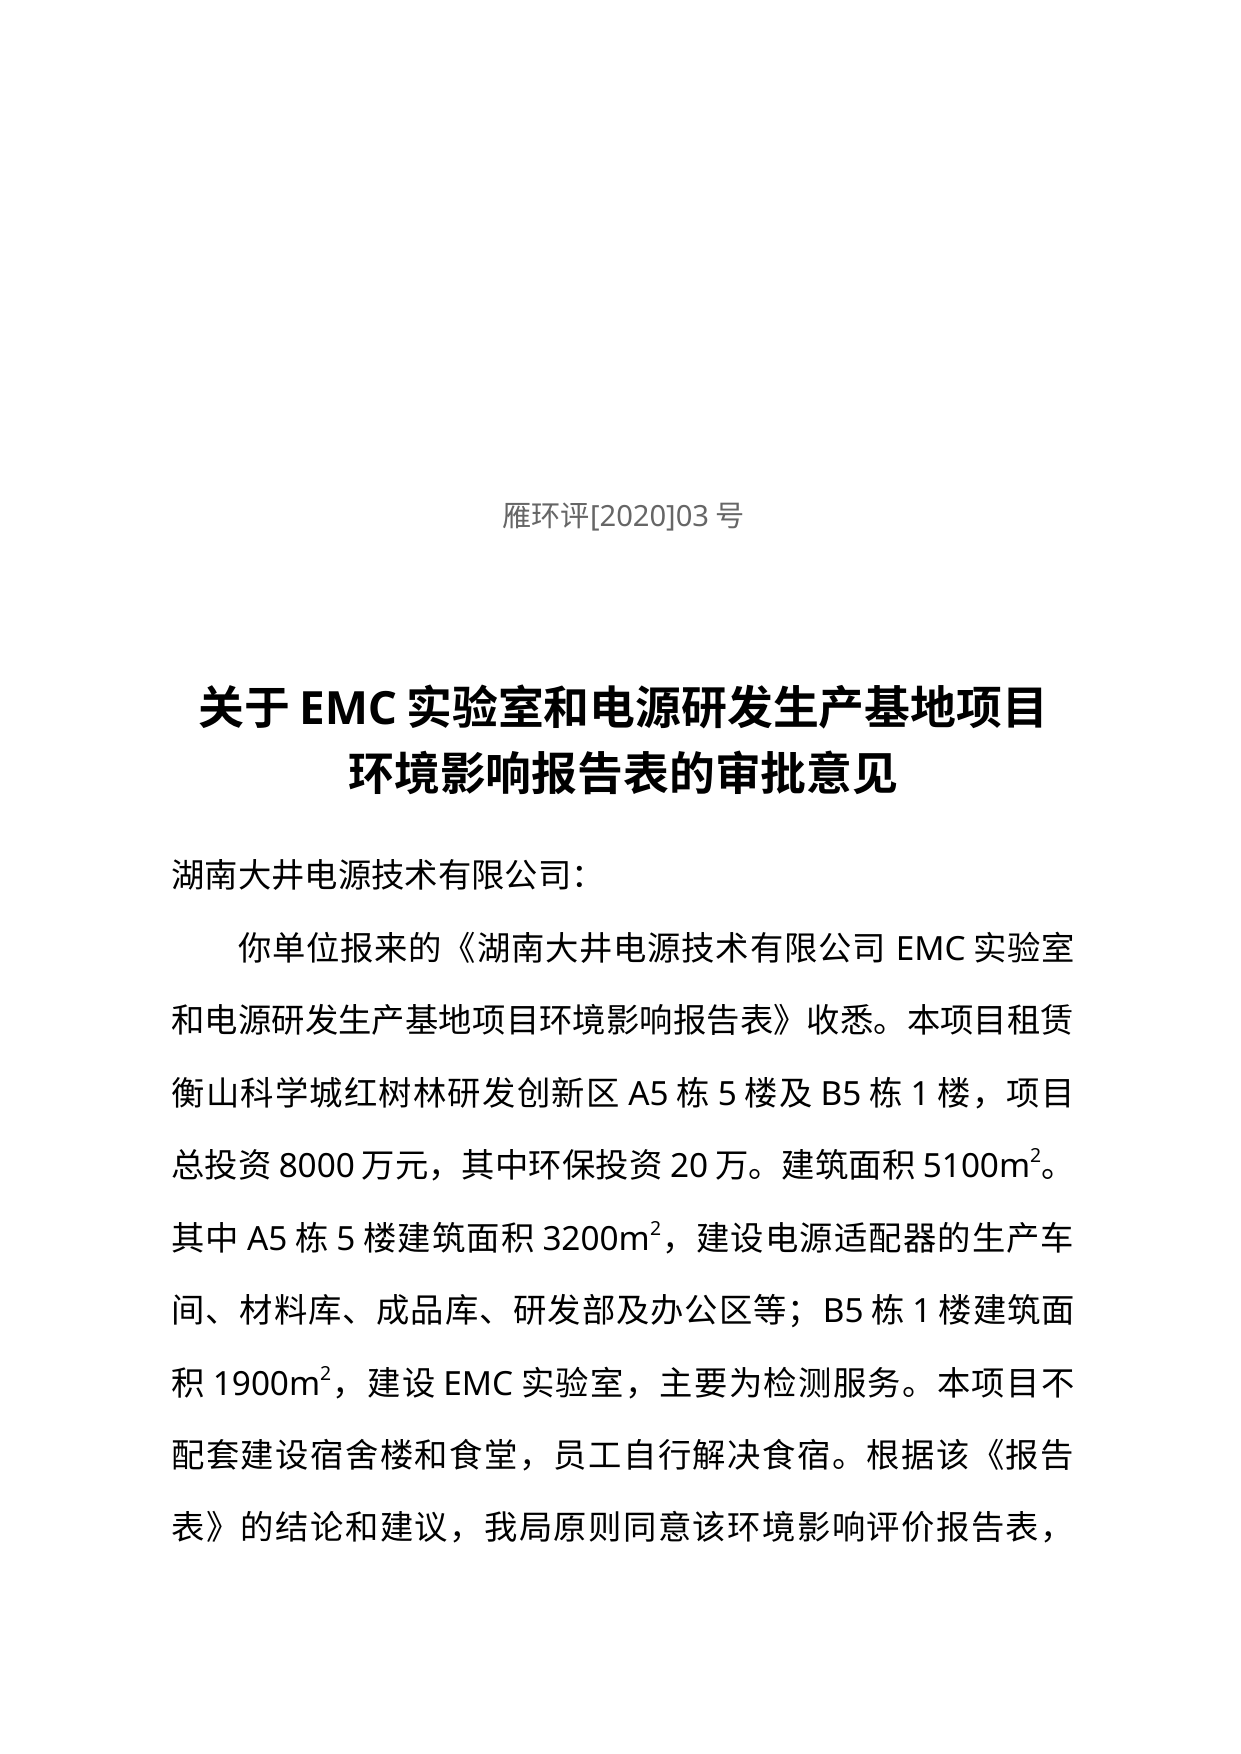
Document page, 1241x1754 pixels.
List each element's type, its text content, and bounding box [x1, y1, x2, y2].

text 湖南大井电源技术有限公司： [171, 849, 1075, 897]
text 关于EMC实验室和电源研发生产基地项目 [171, 671, 1075, 737]
text 环境影响报告表的审批意见 [171, 737, 1075, 804]
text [171, 922, 1075, 1549]
text 雁环评[2020]03号 [171, 492, 1075, 535]
